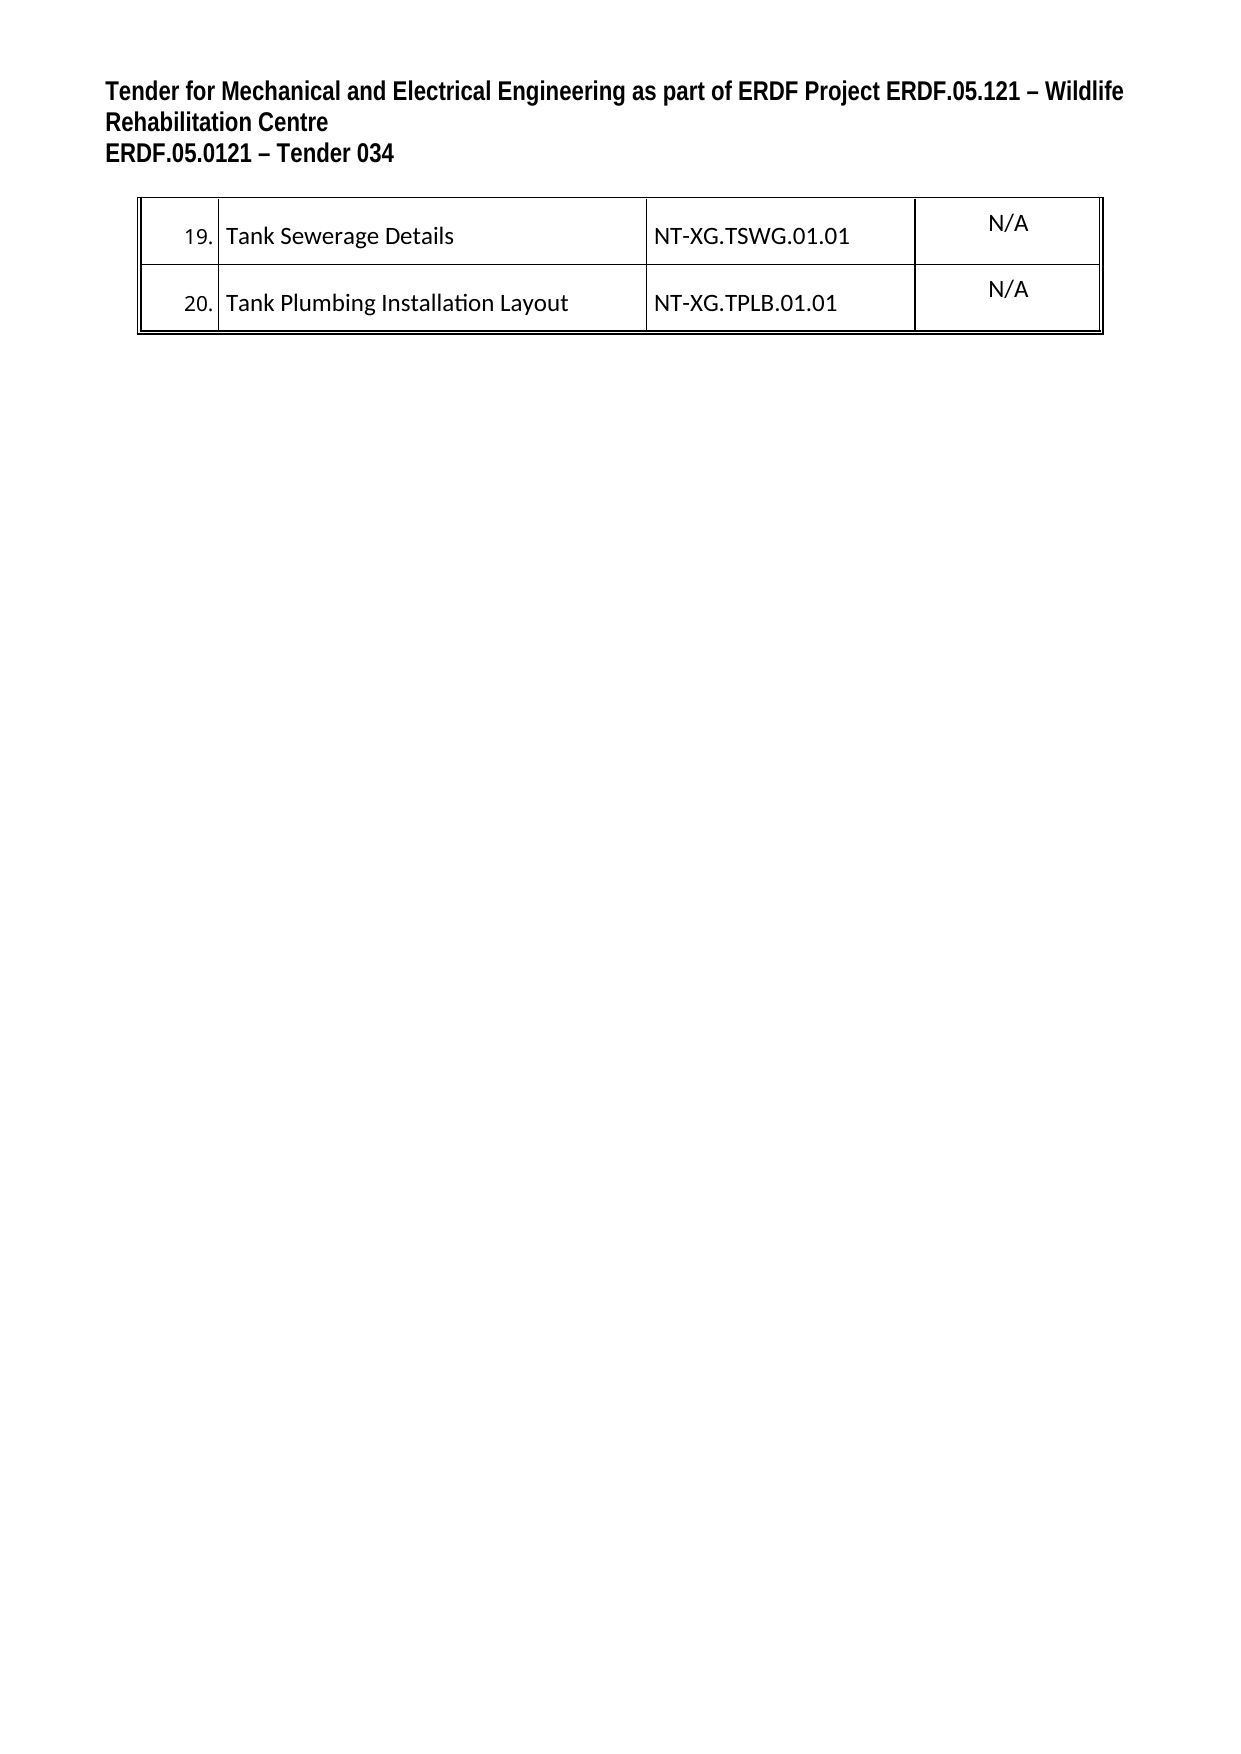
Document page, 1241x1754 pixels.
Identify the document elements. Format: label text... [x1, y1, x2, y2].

table_cell N/A [916, 265, 1099, 330]
table_cell Tank Plumbing Installation Layout [219, 265, 646, 330]
table_cell Tank Sewerage Details [219, 198, 646, 263]
table_cell [142, 198, 218, 263]
table_cell NT-XG.TSWG.01.01 [647, 198, 915, 263]
table_cell [142, 265, 218, 330]
table_cell NT-XG.TPLB.01.01 [647, 265, 914, 330]
table_cell N/A [916, 198, 1099, 263]
